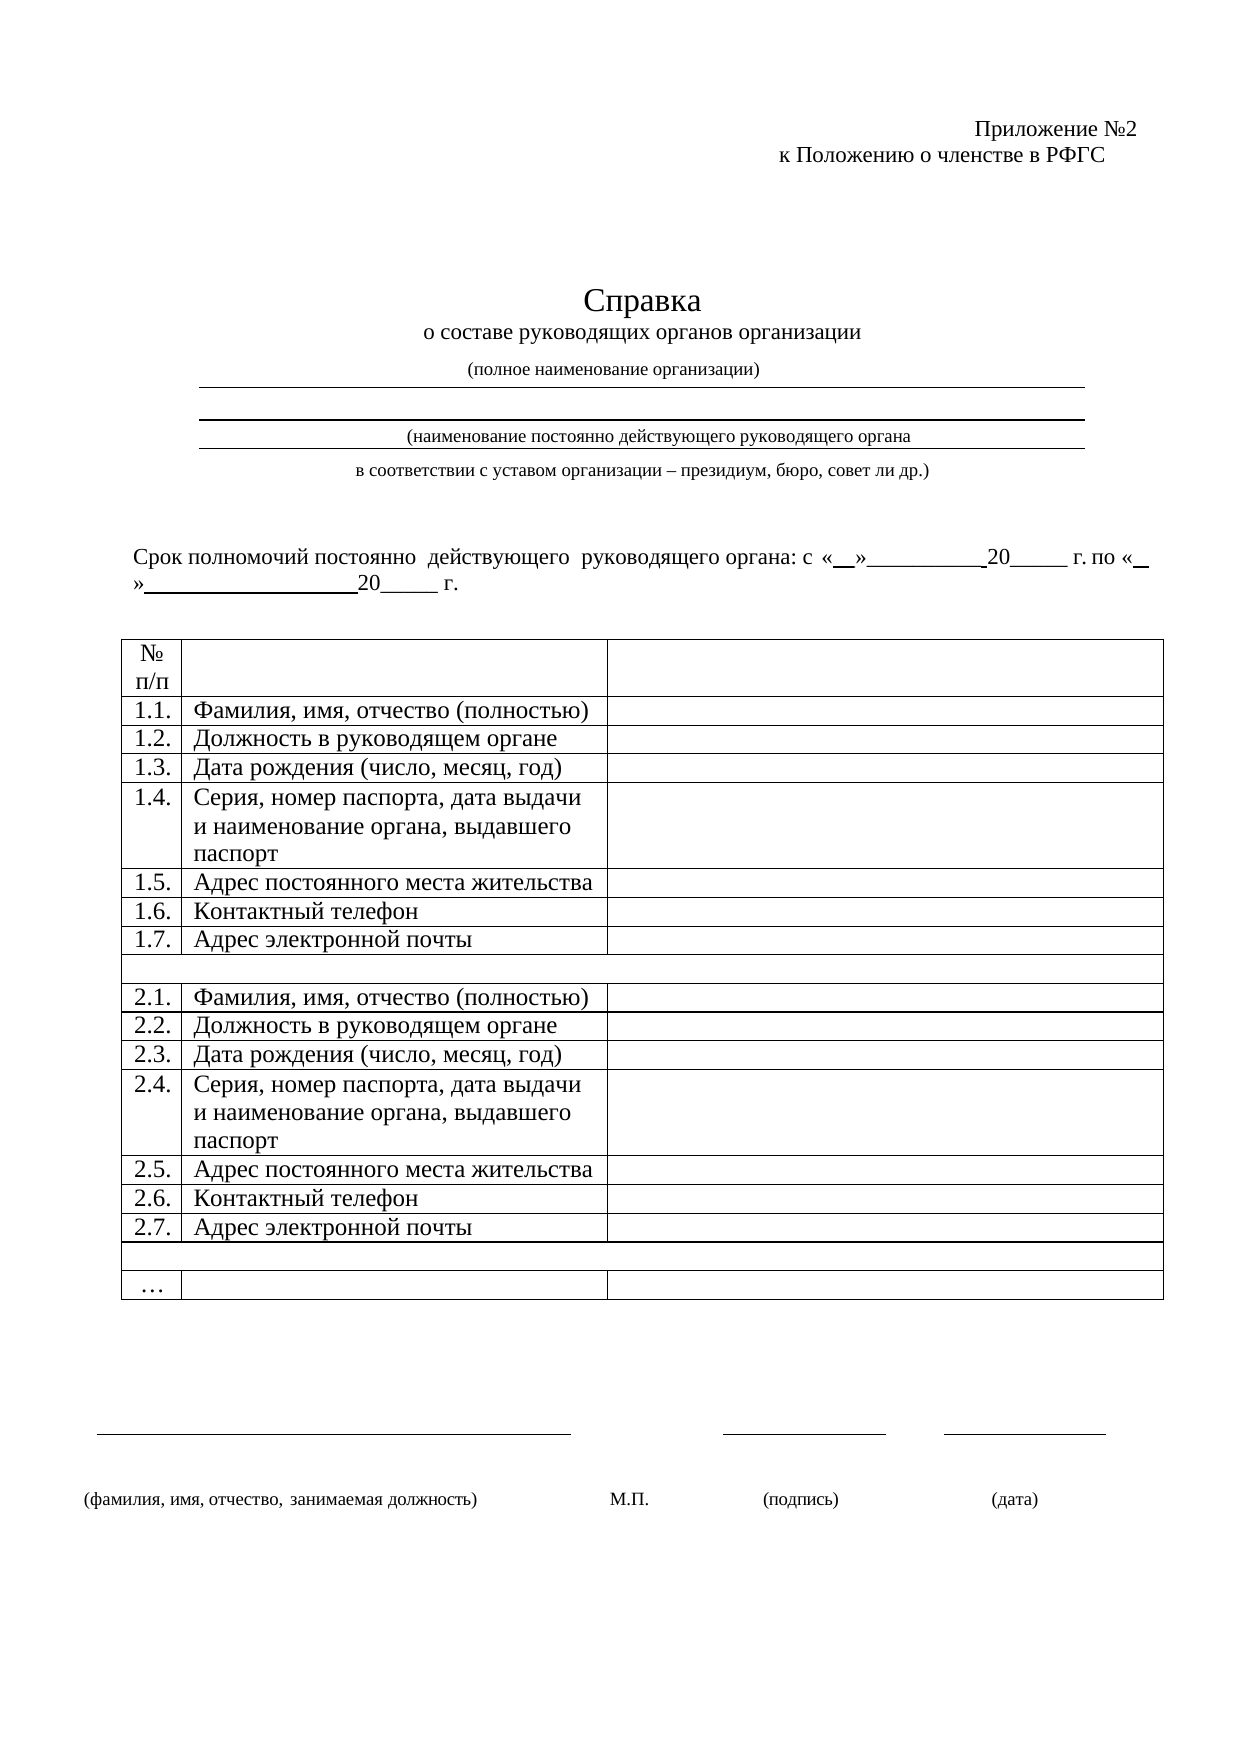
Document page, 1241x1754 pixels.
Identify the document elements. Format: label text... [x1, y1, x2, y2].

table_cell [608, 783, 1163, 868]
table_cell [122, 1243, 1163, 1270]
table_cell [608, 1185, 1163, 1212]
text (полное наименование организации) [79, 358, 1180, 379]
table_cell [608, 869, 1163, 897]
text Приложение №2 к Положению о членстве в РФГС [779, 115, 1154, 168]
text (фамилия, имя, отчество, занимаемая должность) М.П. (подпись) (дата) [79, 1488, 1180, 1509]
table_cell 2.4. [122, 1070, 181, 1155]
table_cell 1.6. [122, 898, 181, 926]
table_cell [608, 697, 1163, 725]
table_cell 2.1. [122, 984, 181, 1011]
table_header № п/п [122, 640, 181, 696]
table_cell [608, 1013, 1163, 1040]
table_cell Адрес электронной почты [182, 927, 607, 954]
table_cell Фамилия, имя, отчество (полностью) [182, 697, 607, 725]
table_cell Фамилия, имя, отчество (полностью) [182, 984, 607, 1011]
table_cell 1.2. [122, 726, 181, 753]
text Срок полномочий постоянно действующего руководящего органа: с « »__________ 20_____ г. по « » 20_____ г. [133, 544, 1152, 596]
table_cell 1.4. [122, 783, 181, 868]
table_header [182, 640, 607, 696]
table_cell [608, 1070, 1163, 1155]
table_cell [608, 1041, 1163, 1069]
table_cell Контактный телефон [182, 1185, 607, 1212]
table_cell 1.5. [122, 869, 181, 897]
table_cell Дата рождения (число, месяц, год) [182, 754, 607, 782]
table_cell [608, 898, 1163, 926]
table_cell [608, 984, 1163, 1011]
table_cell [608, 1271, 1163, 1299]
table_cell [182, 1271, 607, 1299]
table_cell Адрес постоянного места жительства [182, 1156, 607, 1184]
table_cell [122, 955, 1163, 983]
text в соответствии с уставом организации – президиум, бюро, совет ли др.) [159, 459, 1126, 481]
table_cell 2.7. [122, 1214, 181, 1241]
table_cell 1.1. [122, 697, 181, 725]
table_cell [608, 927, 1163, 954]
table_cell [608, 1214, 1163, 1241]
table_cell [608, 726, 1163, 753]
table_cell Контактный телефон [182, 898, 607, 926]
table_cell 2.5. [122, 1156, 181, 1184]
table_cell Адрес электронной почты [182, 1214, 607, 1241]
table_cell Адрес постоянного места жительства [182, 869, 607, 897]
table_cell Дата рождения (число, месяц, год) [182, 1041, 607, 1069]
table_cell Серия, номер паспорта, дата выдачи и наименование органа, выдавшего паспорт [182, 783, 607, 868]
table_cell … [122, 1271, 181, 1299]
table_cell 1.3. [122, 754, 181, 782]
table_cell [608, 754, 1163, 782]
subtitle Справка [158, 288, 1126, 317]
table_cell Серия, номер паспорта, дата выдачи и наименование органа, выдавшего паспорт [182, 1070, 607, 1155]
text (наименование постоянно действующего руководящего органа [79, 418, 1180, 447]
table_cell 2.2. [122, 1013, 181, 1040]
table_cell 1.7. [122, 927, 181, 954]
table_cell [608, 1156, 1163, 1184]
table_cell 2.6. [122, 1185, 181, 1212]
text o составе руководящих органов организации [159, 317, 1126, 345]
table_cell Должность в руководящем органе [182, 726, 607, 753]
table_cell Должность в руководящем органе [182, 1013, 607, 1040]
table_cell 2.3. [122, 1041, 181, 1069]
table_header [608, 640, 1163, 696]
